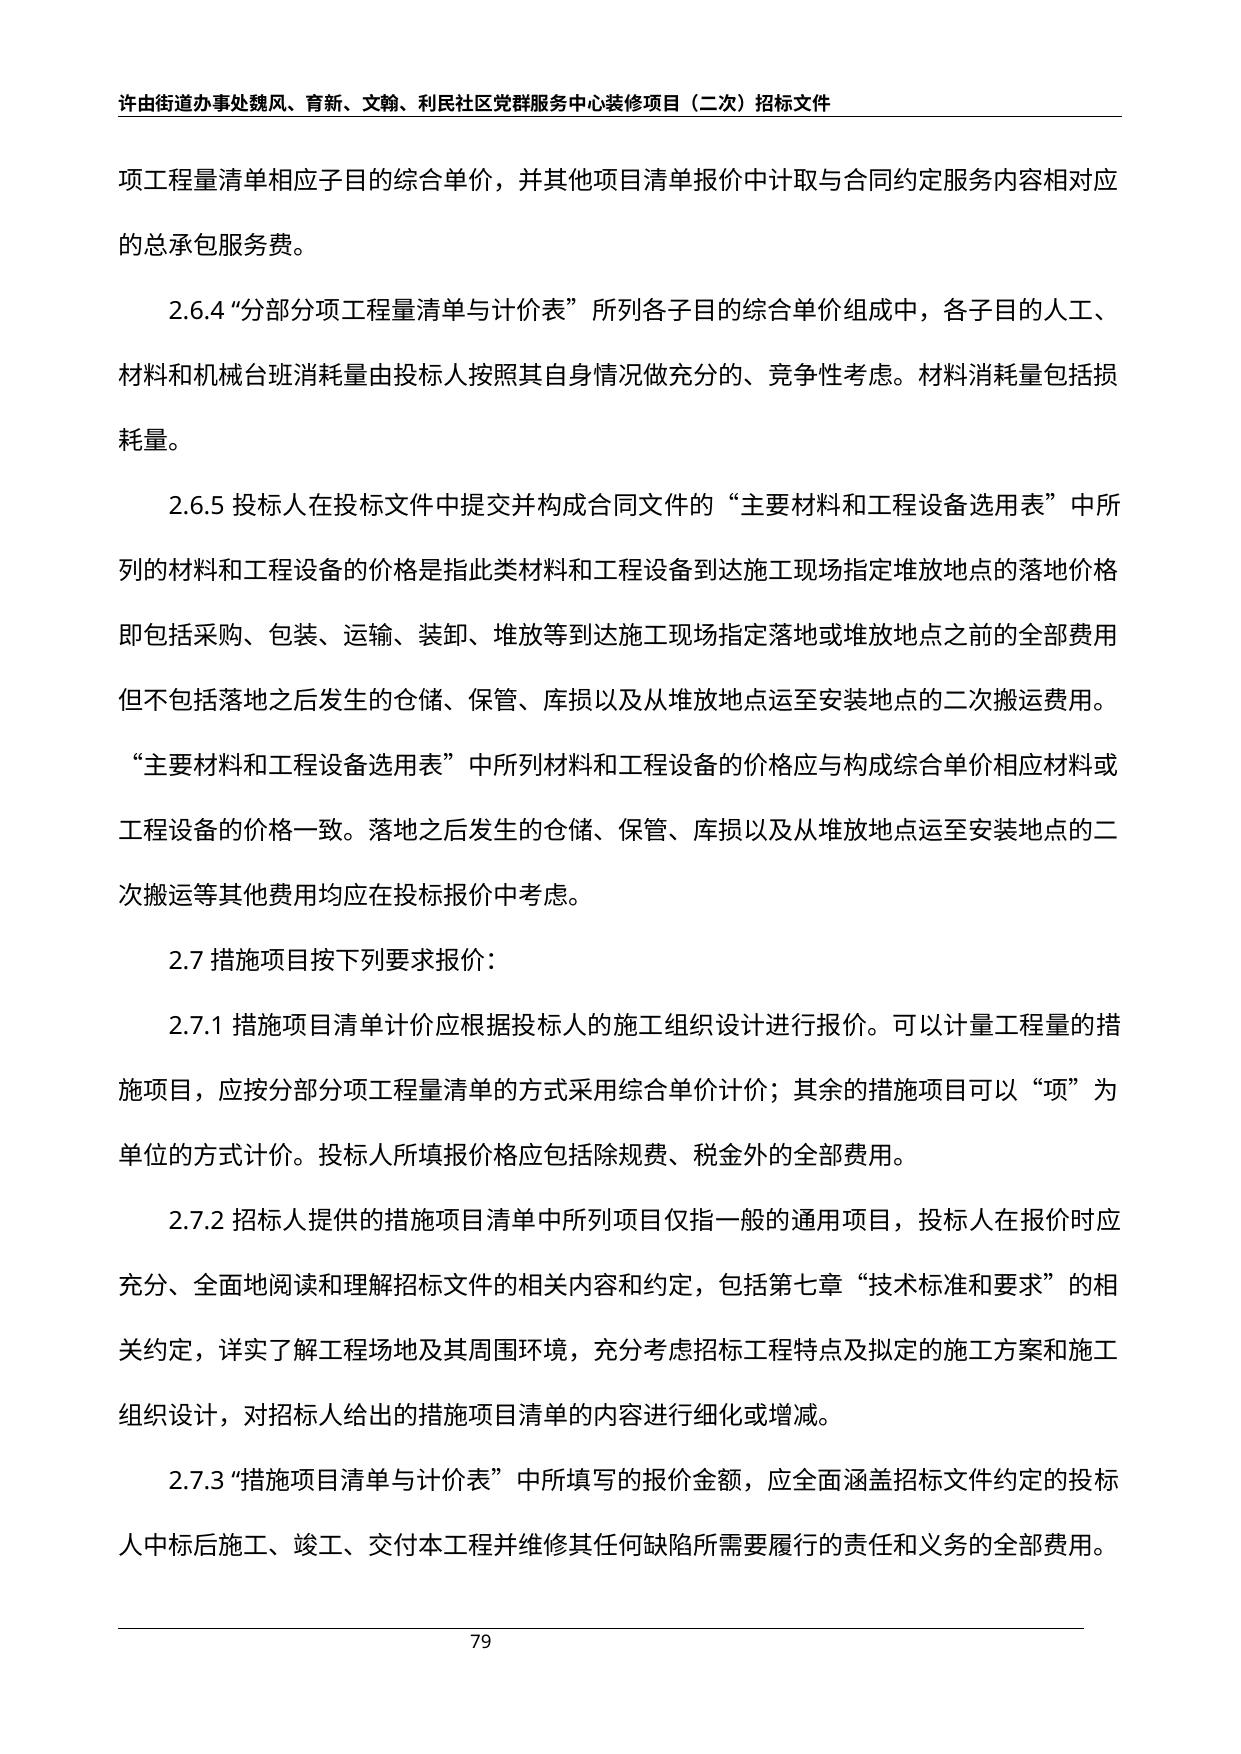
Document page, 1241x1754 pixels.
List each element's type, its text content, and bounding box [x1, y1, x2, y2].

text 2.6.4 “分部分项工程量清单与计价表”所列各子目的综合单价组成中，各子目的人工、材料和机械台班消耗量由投标人按照其自身情况做充分的、竞争性考虑。材料消耗量包括损耗量。 [118, 276, 1122, 471]
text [118, 146, 1122, 276]
text 2.7.3 “措施项目清单与计价表”中所填写的报价金额，应全面涵盖招标文件约定的投标人中标后施工、竣工、交付本工程并维修其任何缺陷所需要履行的责任和义务的全部费用。 [118, 1446, 1122, 1576]
text 2.7.1 措施项目清单计价应根据投标人的施工组织设计进行报价。可以计量工程量的措施项目，应按分部分项工程量清单的方式采用综合单价计价；其余的措施项目可以“项”为单位的方式计价。投标人所填报价格应包括除规费、税金外的全部费用。 [118, 991, 1122, 1186]
text 2.7.2 招标人提供的措施项目清单中所列项目仅指一般的通用项目，投标人在报价时应充分、全面地阅读和理解招标文件的相关内容和约定，包括第七章“技术标准和要求”的相关约定，详实了解工程场地及其周围环境，充分考虑招标工程特点及拟定的施工方案和施工组织设计，对招标人给出的措施项目清单的内容进行细化或增减。 [118, 1186, 1122, 1446]
text 2.6.5 投标人在投标文件中提交并构成合同文件的“主要材料和工程设备选用表”中所列的材料和工程设备的价格是指此类材料和工程设备到达施工现场指定堆放地点的落地价格，即包括采购、包装、运输、装卸、堆放等到达施工现场指定落地或堆放地点之前的全部费用，但不包括落地之后发生的仓储、保管、库损以及从堆放地点运至安装地点的二次搬运费用。“主要材料和工程设备选用表”中所列材料和工程设备的价格应与构成综合单价相应材料或工程设备的价格一致。落地之后发生的仓储、保管、库损以及从堆放地点运至安装地点的二次搬运等其他费用均应在投标报价中考虑。 [118, 471, 1122, 926]
text 2.7 措施项目按下列要求报价： [118, 926, 1122, 991]
